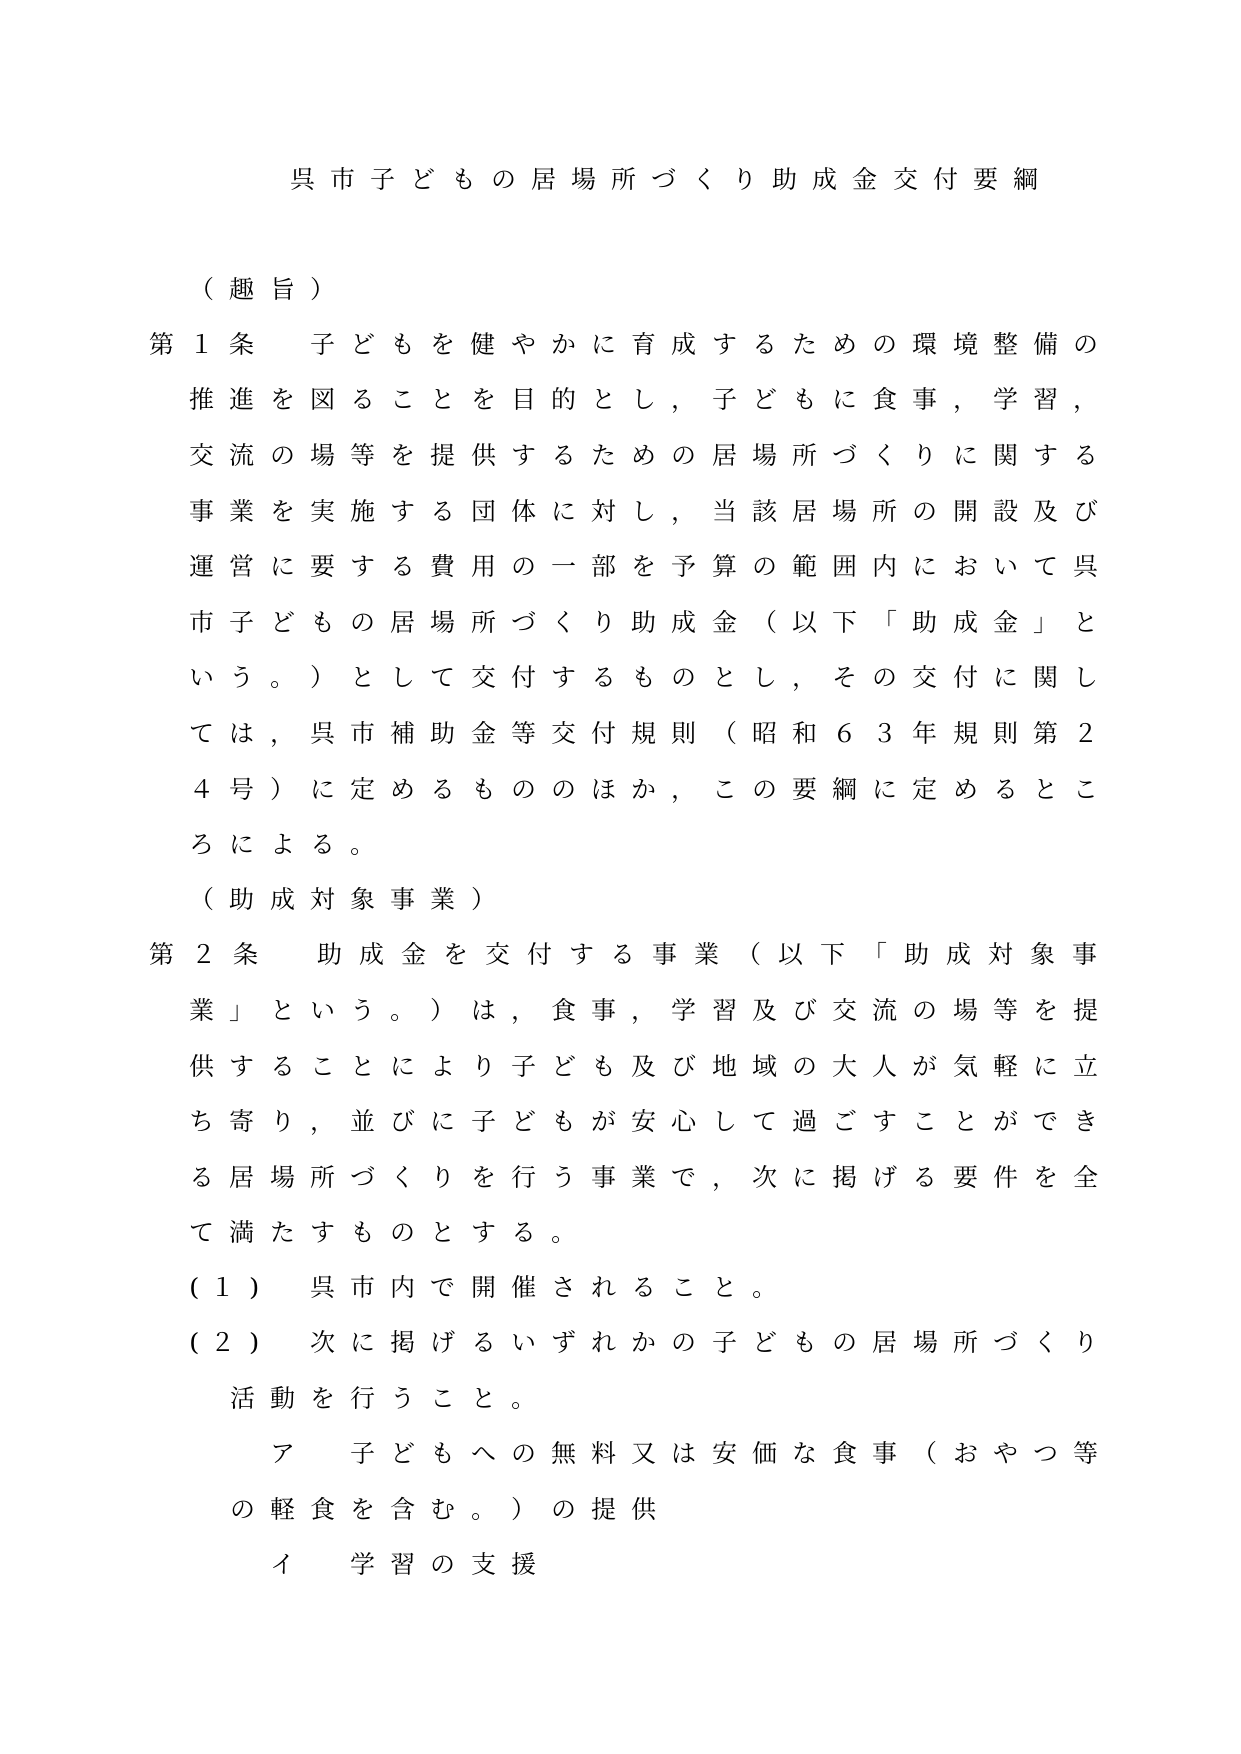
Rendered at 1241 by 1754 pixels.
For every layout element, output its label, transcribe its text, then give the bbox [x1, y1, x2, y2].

text ア 子どもへの無料又は安価な食事（おやつ等の軽食を含む。）の提供 [172, 1433, 1114, 1526]
text 第２条 助成金を交付する事業（以下「助成対象事業」という。）は，食事，学習及び交流の場等を提供することにより子ども及び地域の大人が気軽に立ち寄り，並びに子どもが安心して過ごすことができる居場所づくりを行う事業で，次に掲げる要件を全て満たすものとする。 [149, 934, 1114, 1249]
text (２) 次に掲げるいずれかの子どもの居場所づくり活動を行うこと。 [172, 1323, 1114, 1415]
text 第１条 子どもを健やかに育成するための環境整備の推進を図ることを目的とし，子どもに食事，学習，交流の場等を提供するための居場所づくりに関する事業を実施する団体に対し，当該居場所の開設及び運営に要する費用の一部を予算の範囲内において呉市子どもの居場所づくり助成金（以下「助成金」という。）として交付するものとし，その交付に関しては，呉市補助金等交付規則（昭和６３年規則第２４号）に定めるもののほか，この要綱に定めるところによる。 [149, 324, 1114, 861]
text イ 学習の支援 [172, 1544, 1114, 1581]
text （趣旨） [149, 269, 1114, 306]
text (１) 呉市内で開催されること。 [149, 1267, 1114, 1304]
text 呉市子どもの居場所づくり助成金交付要綱 [149, 160, 1114, 197]
text （助成対象事業） [149, 879, 1114, 916]
